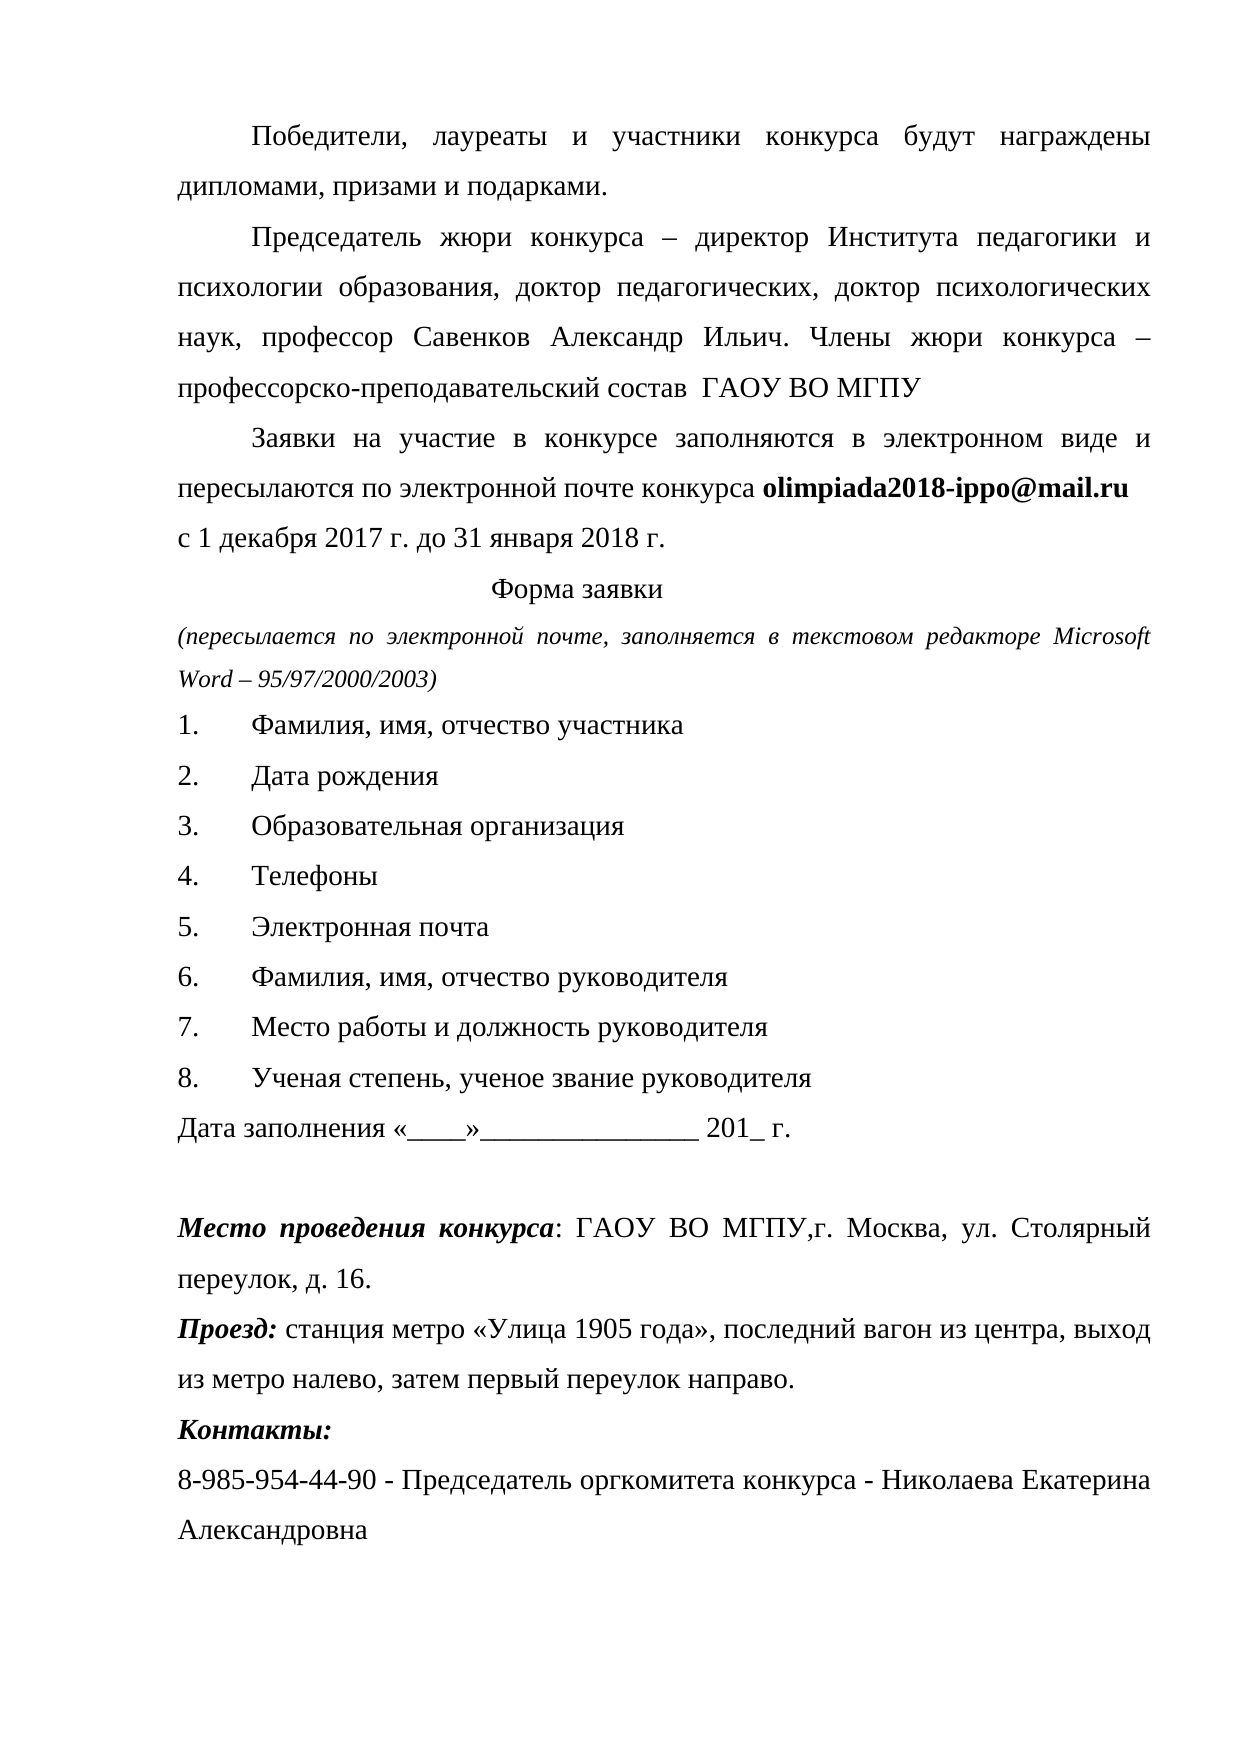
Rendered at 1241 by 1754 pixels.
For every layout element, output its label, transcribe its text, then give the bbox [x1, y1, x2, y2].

text Форма заявки [177, 571, 1152, 604]
text 8-985-954-44-90 - Председатель оргкомитета конкурса - Николаева Екатерина Александровна [177, 1462, 1152, 1546]
text 7. Место работы и должность руководителя [177, 1009, 1152, 1043]
text 6. Фамилия, имя, отчество руководителя [177, 959, 1152, 993]
text Контакты: [177, 1412, 1152, 1445]
text 5. Электронная почта [177, 909, 1152, 942]
text Место проведения конкурса: ГАОУ ВО МГПУ,г. Москва, ул. Столярный переулок, д. 16. [177, 1211, 1152, 1294]
text 1. Фамилия, имя, отчество участника [177, 707, 1152, 741]
text Заявки на участие в конкурсе заполняются в электронном виде и пересылаются по электронной почте конкурса olimpiada2018-ippo@mail.ru [177, 420, 1152, 504]
text Дата заполнения «____»_______________ 201_ г. [177, 1110, 1152, 1143]
text c 1 декабря 2017 г. до 31 января 2018 г. [177, 521, 1152, 554]
text (пересылается по электронной почте, заполняется в текстовом редакторе Microsoft Word – 95/97/2000/2003) [177, 621, 1152, 693]
text 4. Телефоны [177, 858, 1152, 892]
text Проезд: станция метро «Улица 1905 года», последний вагон из центра, выход из метро налево, затем первый переулок направо. [177, 1311, 1152, 1395]
text Председатель жюри конкурса – директор Института педагогики и психологии образования, доктор педагогических, доктор психологических наук, профессор Савенков Александр Ильич. Члены жюри конкурса – профессорско-преподавательский состав ГАОУ ВО МГПУ [177, 219, 1152, 403]
text 2. Дата рождения [177, 758, 1152, 791]
text 8. Ученая степень, ученое звание руководителя [177, 1060, 1152, 1093]
text Победители, лауреаты и участники конкурса будут награждены дипломами, призами и подарками. [177, 118, 1152, 202]
text 3. Образовательная организация [177, 808, 1152, 842]
